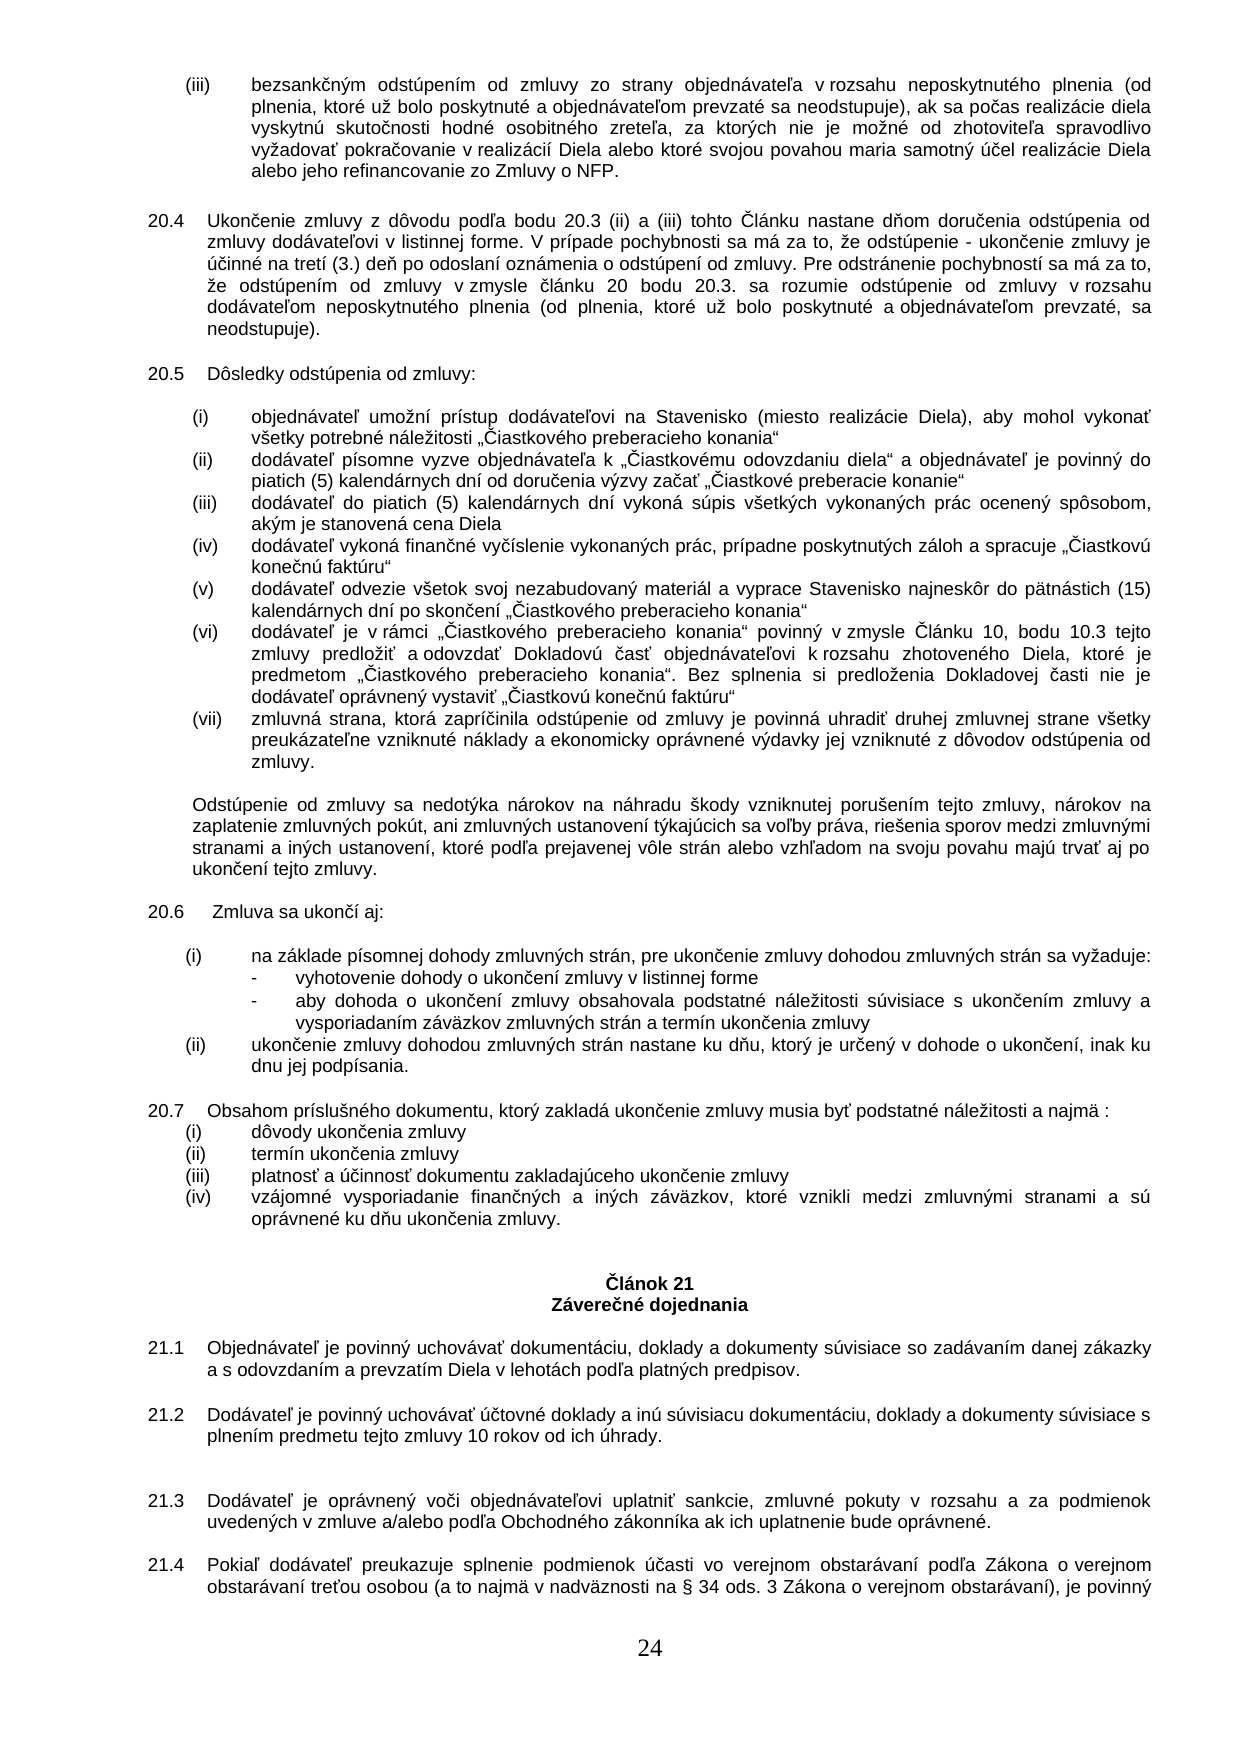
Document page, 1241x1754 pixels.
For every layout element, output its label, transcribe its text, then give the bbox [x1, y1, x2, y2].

list dodávateľ písomne vyzve objednávateľa k „Čiastkovému odovzdaniu diela“ a objednávateľ je povinný do piatich (5) kalendárnych dní od doručenia výzvy začať „Čiastkové preberacie konanie“ [192, 448, 1152, 492]
list dodávateľ do piatich (5) kalendárnych dní vykoná súpis všetkých vykonaných prác ocenený spôsobom, akým je stanovená cena Diela [192, 492, 1152, 535]
list vyhotovenie dohody o ukončení zmluvy v listinnej forme [251, 966, 1152, 989]
list platnosť a účinnosť dokumentu zakladajúceho ukončenie zmluvy [185, 1164, 1152, 1186]
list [148, 1554, 1152, 1597]
list dodávateľ je v rámci „Čiastkového preberacieho konania“ povinný v zmysle Článku 10, bodu 10.3 tejto zmluvy predložiť a odovzdať Dokladovú časť objednávateľovi k rozsahu zhotoveného Diela, ktoré je predmetom „Čiastkového preberacieho konania“. Bez splnenia si predloženia Dokladovej časti nie je dodávateľ oprávnený vystaviť „Čiastkovú konečnú faktúru“ [192, 621, 1152, 707]
list bezsankčným odstúpením od zmluvy zo strany objednávateľa v rozsahu neposkytnutého plnenia (od plnenia, ktoré už bolo poskytnuté a objednávateľom prevzaté sa neodstupuje), ak sa počas realizácie diela vyskytnú skutočnosti hodné osobitného zreteľa, za ktorých nie je možné od zhotoviteľa spravodlivo vyžadovať pokračovanie v realizácií Diela alebo ktoré svojou povahou maria samotný účel realizácie Diela alebo jeho refinancovanie zo Zmluvy o NFP. [185, 74, 1152, 182]
list Objednávateľ je povinný uchovávať dokumentáciu, doklady a dokumenty súvisiace so zadávaním danej zákazky a s odovzdaním a prevzatím Diela v lehotách podľa platných predpisov. [148, 1337, 1152, 1380]
text Odstúpenie od zmluvy sa nedotýka nárokov na náhradu škody vzniknutej porušením tejto zmluvy, nárokov na zaplatenie zmluvných pokút, ani zmluvných ustanovení týkajúcich sa voľby práva, riešenia sporov medzi zmluvnými stranami a iných ustanovení, ktoré podľa prejavenej vôle strán alebo vzhľadom na svoju povahu majú trvať aj po ukončení tejto zmluvy. [192, 793, 1152, 880]
list objednávateľ umožní prístup dodávateľovi na Stavenisko (miesto realizácie Diela), aby mohol vykonať všetky potrebné náležitosti „Čiastkového preberacieho konania“ [192, 405, 1152, 448]
list ukončenie zmluvy dohodou zmluvných strán nastane ku dňu, ktorý je určený v dohode o ukončení, inak ku dnu jej podpísania. [185, 1033, 1152, 1077]
list Dodávateľ je povinný uchovávať účtovné doklady a inú súvisiacu dokumentáciu, doklady a dokumenty súvisiace s plnením predmetu tejto zmluvy 10 rokov od ich úhrady. [148, 1403, 1152, 1446]
text Záverečné dojednania [148, 1294, 1152, 1315]
list zmluvná strana, ktorá zapríčinila odstúpenie od zmluvy je povinná uhradiť druhej zmluvnej strane všetky preukázateľne vzniknuté náklady a ekonomicky oprávnené výdavky jej vzniknuté z dôvodov odstúpenia od zmluvy. [192, 707, 1152, 772]
list Dôsledky odstúpenia od zmluvy: [148, 362, 1152, 384]
text Článok 21 [148, 1272, 1152, 1294]
list dôvody ukončenia zmluvy [185, 1121, 1152, 1143]
list Zmluva sa ukončí aj: [148, 901, 1152, 923]
list vzájomné vysporiadanie finančných a iných záväzkov, ktoré vznikli medzi zmluvnými stranami a sú oprávnené ku dňu ukončenia zmluvy. [185, 1186, 1152, 1229]
list na základe písomnej dohody zmluvných strán, pre ukončenie zmluvy dohodou zmluvných strán sa vyžaduje: [185, 944, 1152, 966]
list aby dohoda o ukončení zmluvy obsahovala podstatné náležitosti súvisiace s ukončením zmluvy a vysporiadaním záväzkov zmluvných strán a termín ukončenia zmluvy [251, 989, 1152, 1033]
list termín ukončenia zmluvy [185, 1143, 1152, 1164]
list dodávateľ vykoná finančné vyčíslenie vykonaných prác, prípadne poskytnutých záloh a spracuje „Čiastkovú konečnú faktúru“ [192, 535, 1152, 578]
list Dodávateľ je oprávnený voči objednávateľovi uplatniť sankcie, zmluvné pokuty v rozsahu a za podmienok uvedených v zmluve a/alebo podľa Obchodného zákonníka ak ich uplatnenie bude oprávnené. [148, 1489, 1152, 1533]
list dodávateľ odvezie všetok svoj nezabudovaný materiál a vyprace Stavenisko najneskôr do pätnástich (15) kalendárnych dní po skončení „Čiastkového preberacieho konania“ [192, 578, 1152, 621]
list Obsahom príslušného dokumentu, ktorý zakladá ukončenie zmluvy musia byť podstatné náležitosti a najmä : [148, 1100, 1152, 1121]
list Ukončenie zmluvy z dôvodu podľa bodu 20.3 (ii) a (iii) tohto Článku nastane dňom doručenia odstúpenia od zmluvy dodávateľovi v listinnej forme. V prípade pochybnosti sa má za to, že odstúpenie - ukončenie zmluvy je účinné na tretí (3.) deň po odoslaní oznámenia o odstúpení od zmluvy. Pre odstránenie pochybností sa má za to, že odstúpením od zmluvy v zmysle článku 20 bodu 20.3. sa rozumie odstúpenie od zmluvy v rozsahu dodávateľom neposkytnutého plnenia (od plnenia, ktoré už bolo poskytnuté a objednávateľom prevzaté, sa neodstupuje). [148, 210, 1152, 339]
